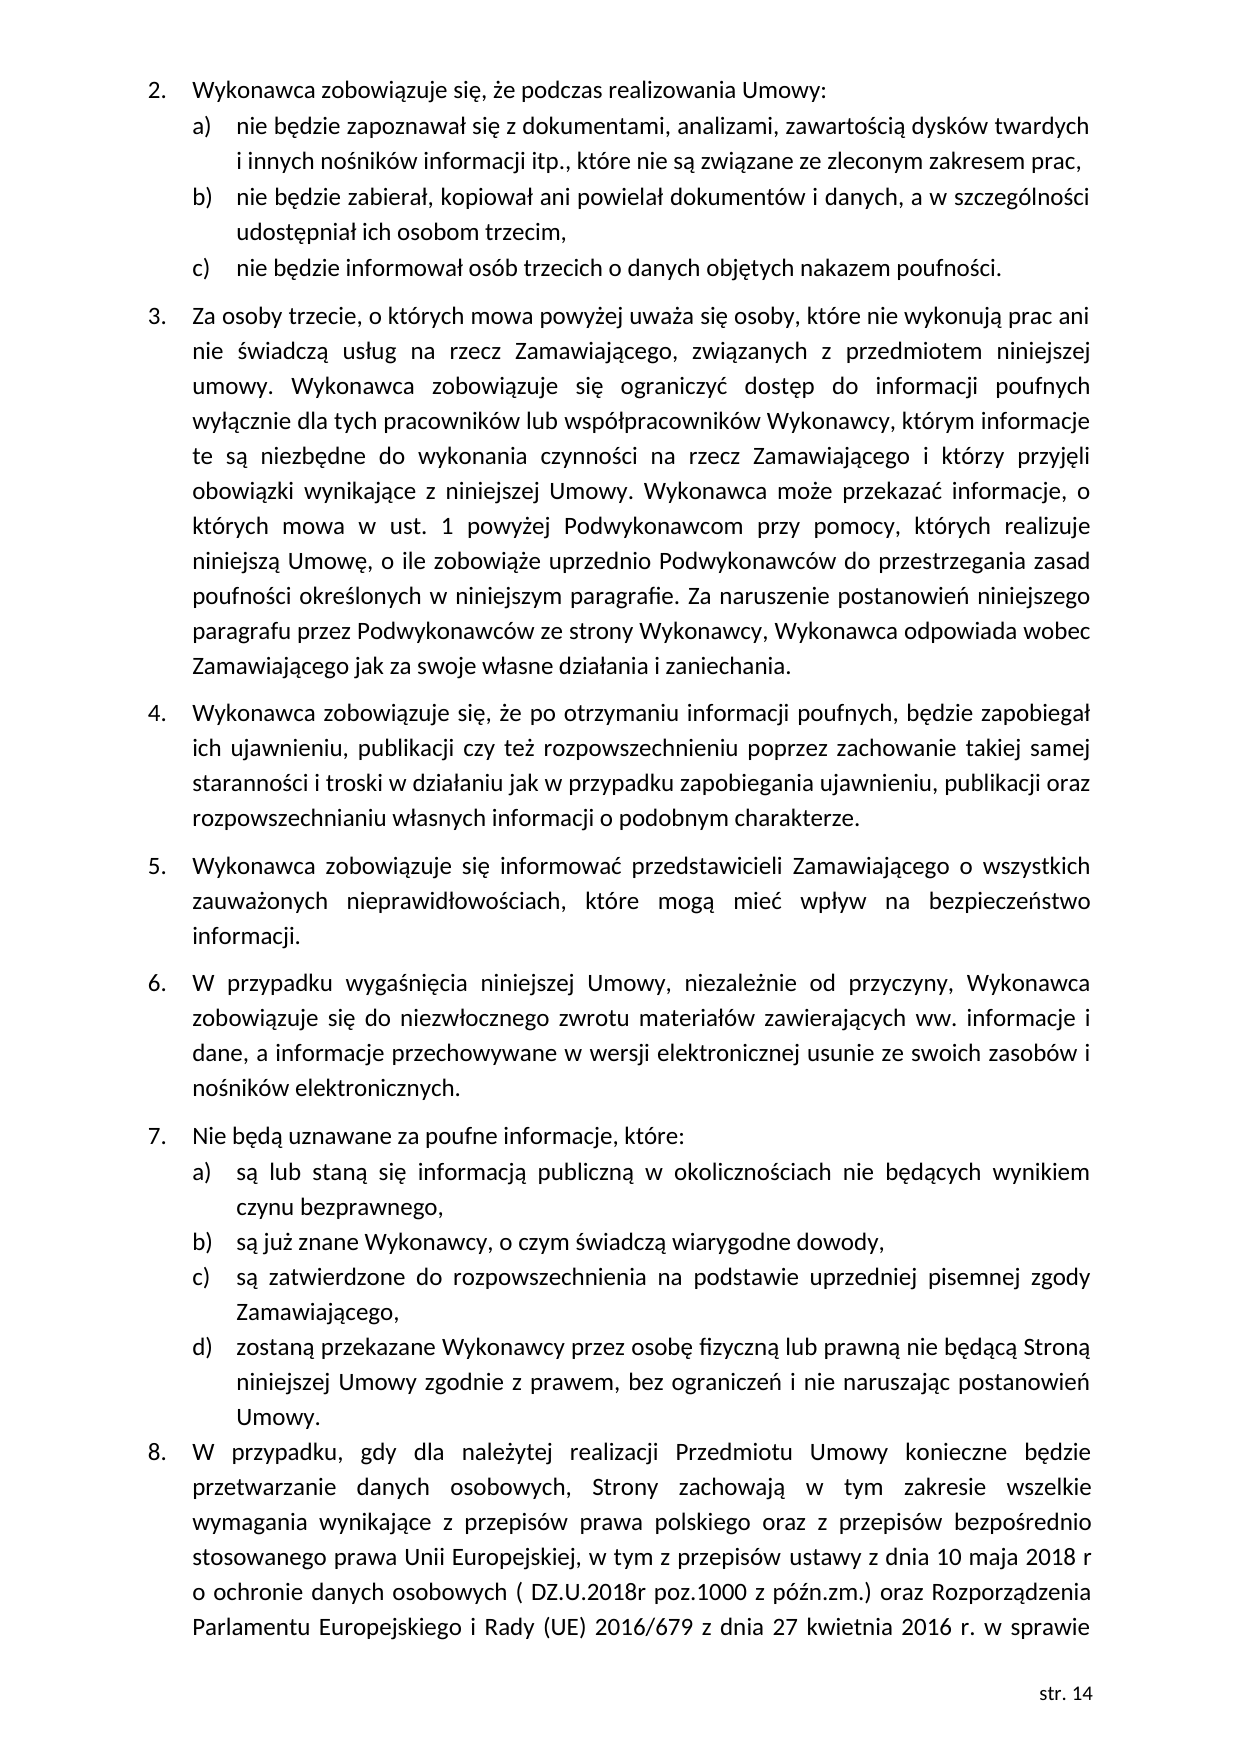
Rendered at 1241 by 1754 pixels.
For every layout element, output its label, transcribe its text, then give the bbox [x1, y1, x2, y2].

list Wykonawca zobowiązuje się informować przedstawicieli Zamawiającego o wszystkich zauważonych nieprawidłowościach, które mogą mieć wpływ na bezpieczeństwo informacji. [148, 850, 1091, 951]
list nie będzie zapoznawał się z dokumentami, analizami, zawartością dysków twardych i innych nośników informacji itp., które nie są związane ze zleconym zakresem prac, [192, 110, 1091, 176]
list zostaną przekazane Wykonawcy przez osobę fizyczną lub prawną nie będącą Stroną niniejszej Umowy zgodnie z prawem, bez ograniczeń i nie naruszając postanowień Umowy. [192, 1331, 1091, 1432]
list są zatwierdzone do rozpowszechnienia na podstawie uprzedniej pisemnej zgody Zamawiającego, [192, 1261, 1091, 1327]
list Wykonawca zobowiązuje się, że podczas realizowania Umowy: [148, 74, 1091, 104]
list W przypadku wygaśnięcia niniejszej Umowy, niezależnie od przyczyny, Wykonawca zobowiązuje się do niezwłocznego zwrotu materiałów zawierających ww. informacje i dane, a informacje przechowywane w wersji elektronicznej usunie ze swoich zasobów i nośników elektronicznych. [148, 968, 1091, 1103]
list nie będzie informował osób trzecich o danych objętych nakazem poufności. [192, 253, 1091, 283]
list są już znane Wykonawcy, o czym świadczą wiarygodne dowody, [192, 1226, 1091, 1257]
list Wykonawca zobowiązuje się, że po otrzymaniu informacji poufnych, będzie zapobiegał ich ujawnieniu, publikacji czy też rozpowszechnieniu poprzez zachowanie takiej samej staranności i troski w działaniu jak w przypadku zapobiegania ujawnieniu, publikacji oraz rozpowszechnianiu własnych informacji o podobnym charakterze. [148, 698, 1091, 833]
list Za osoby trzecie, o których mowa powyżej uważa się osoby, które nie wykonują prac ani nie świadczą usług na rzecz Zamawiającego, związanych z przedmiotem niniejszej umowy. Wykonawca zobowiązuje się ograniczyć dostęp do informacji poufnych wyłącznie dla tych pracowników lub współpracowników Wykonawcy, którym informacje te są niezbędne do wykonania czynności na rzecz Zamawiającego i którzy przyjęli obowiązki wynikające z niniejszej Umowy. Wykonawca może przekazać informacje, o których mowa w ust. 1 powyżej Podwykonawcom przy pomocy, których realizuje niniejszą Umowę, o ile zobowiąże uprzednio Podwykonawców do przestrzegania zasad poufności określonych w niniejszym paragrafie. Za naruszenie postanowień niniejszego paragrafu przez Podwykonawców ze strony Wykonawcy, Wykonawca odpowiada wobec Zamawiającego jak za swoje własne działania i zaniechania. [148, 300, 1091, 681]
list Nie będą uznawane za poufne informacje, które: [148, 1120, 1091, 1151]
list są lub staną się informacją publiczną w okolicznościach nie będących wynikiem czynu bezprawnego, [192, 1156, 1091, 1222]
list nie będzie zabierał, kopiował ani powielał dokumentów i danych, a w szczególności udostępniał ich osobom trzecim, [192, 181, 1091, 247]
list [148, 1436, 1093, 1642]
